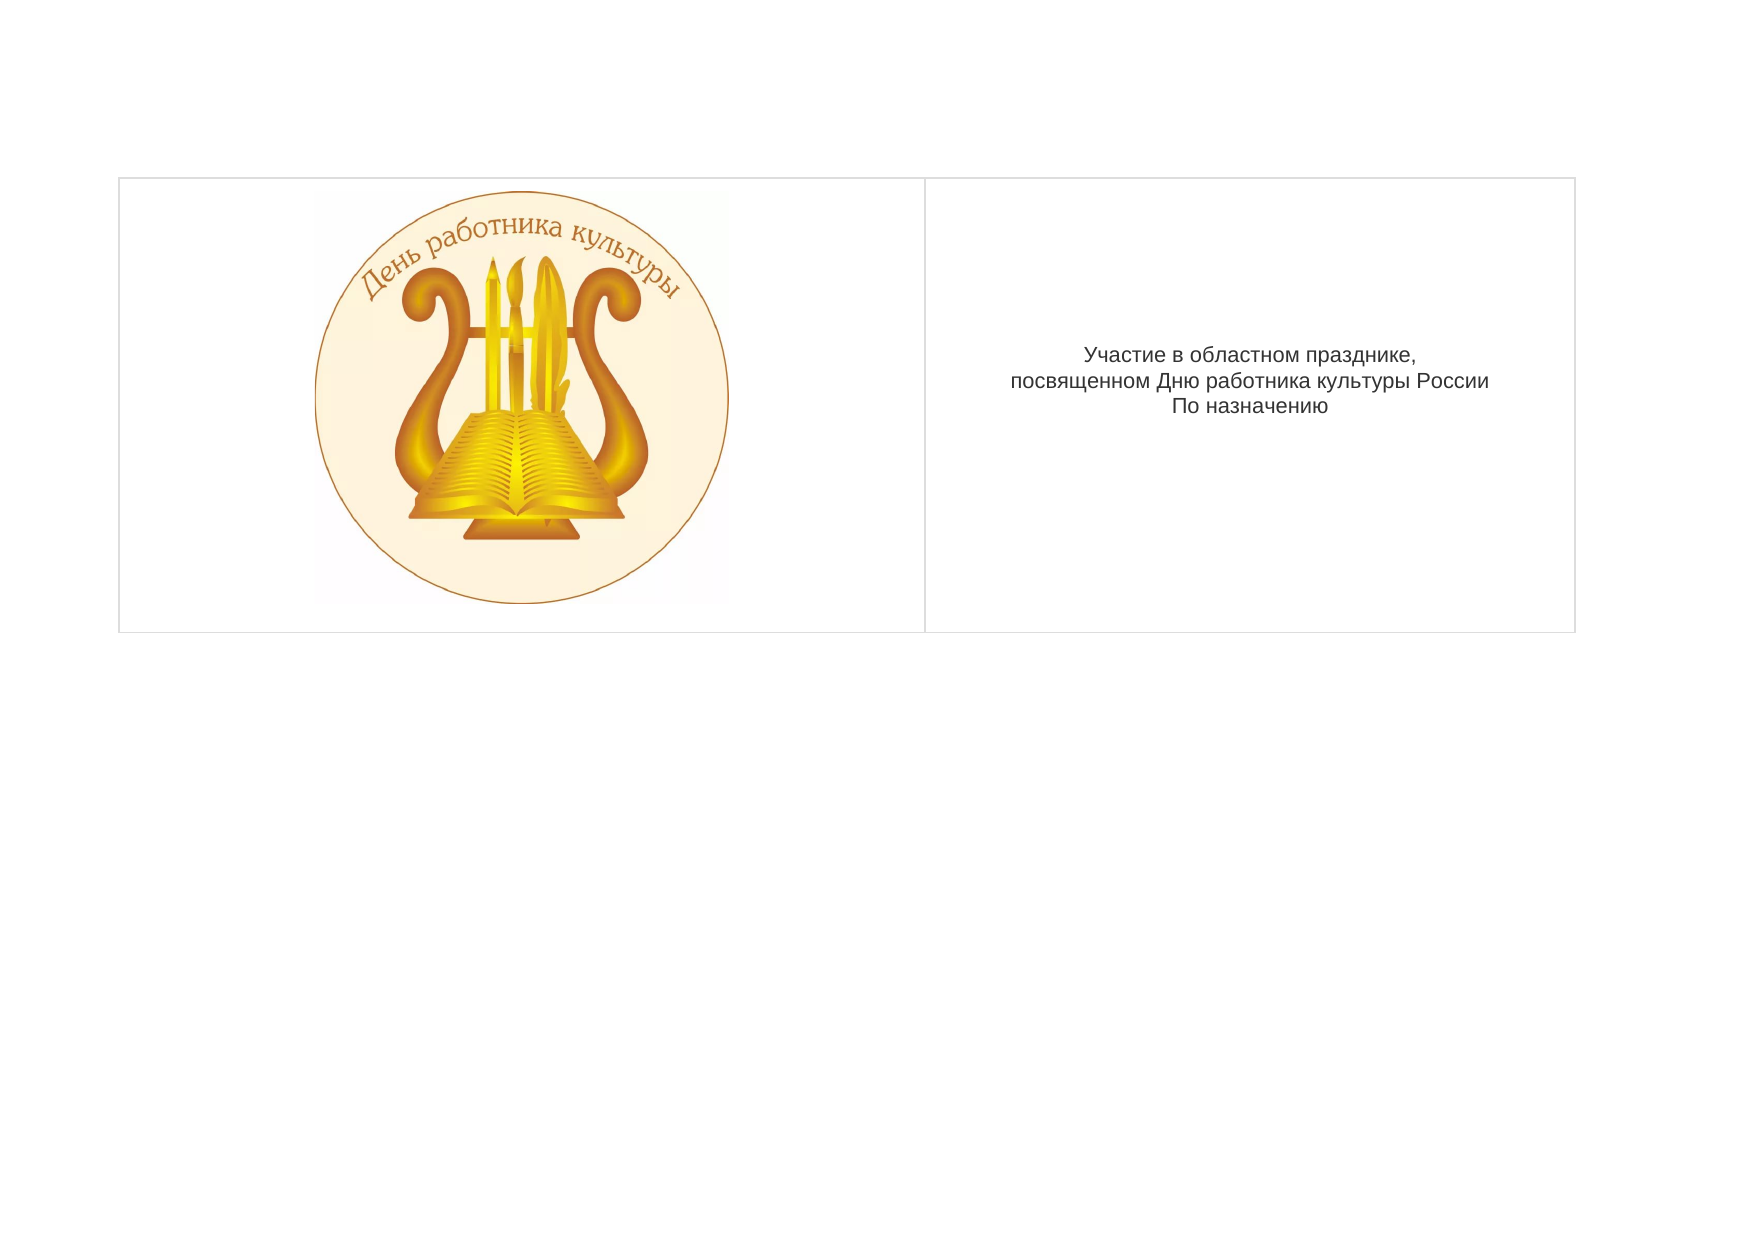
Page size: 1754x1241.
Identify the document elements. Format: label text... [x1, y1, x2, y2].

table_cell [120, 179, 924, 632]
table_cell Участие в областном празднике, посвященном Дню работника культуры России По назначению [926, 179, 1574, 632]
picture [314, 191, 729, 604]
